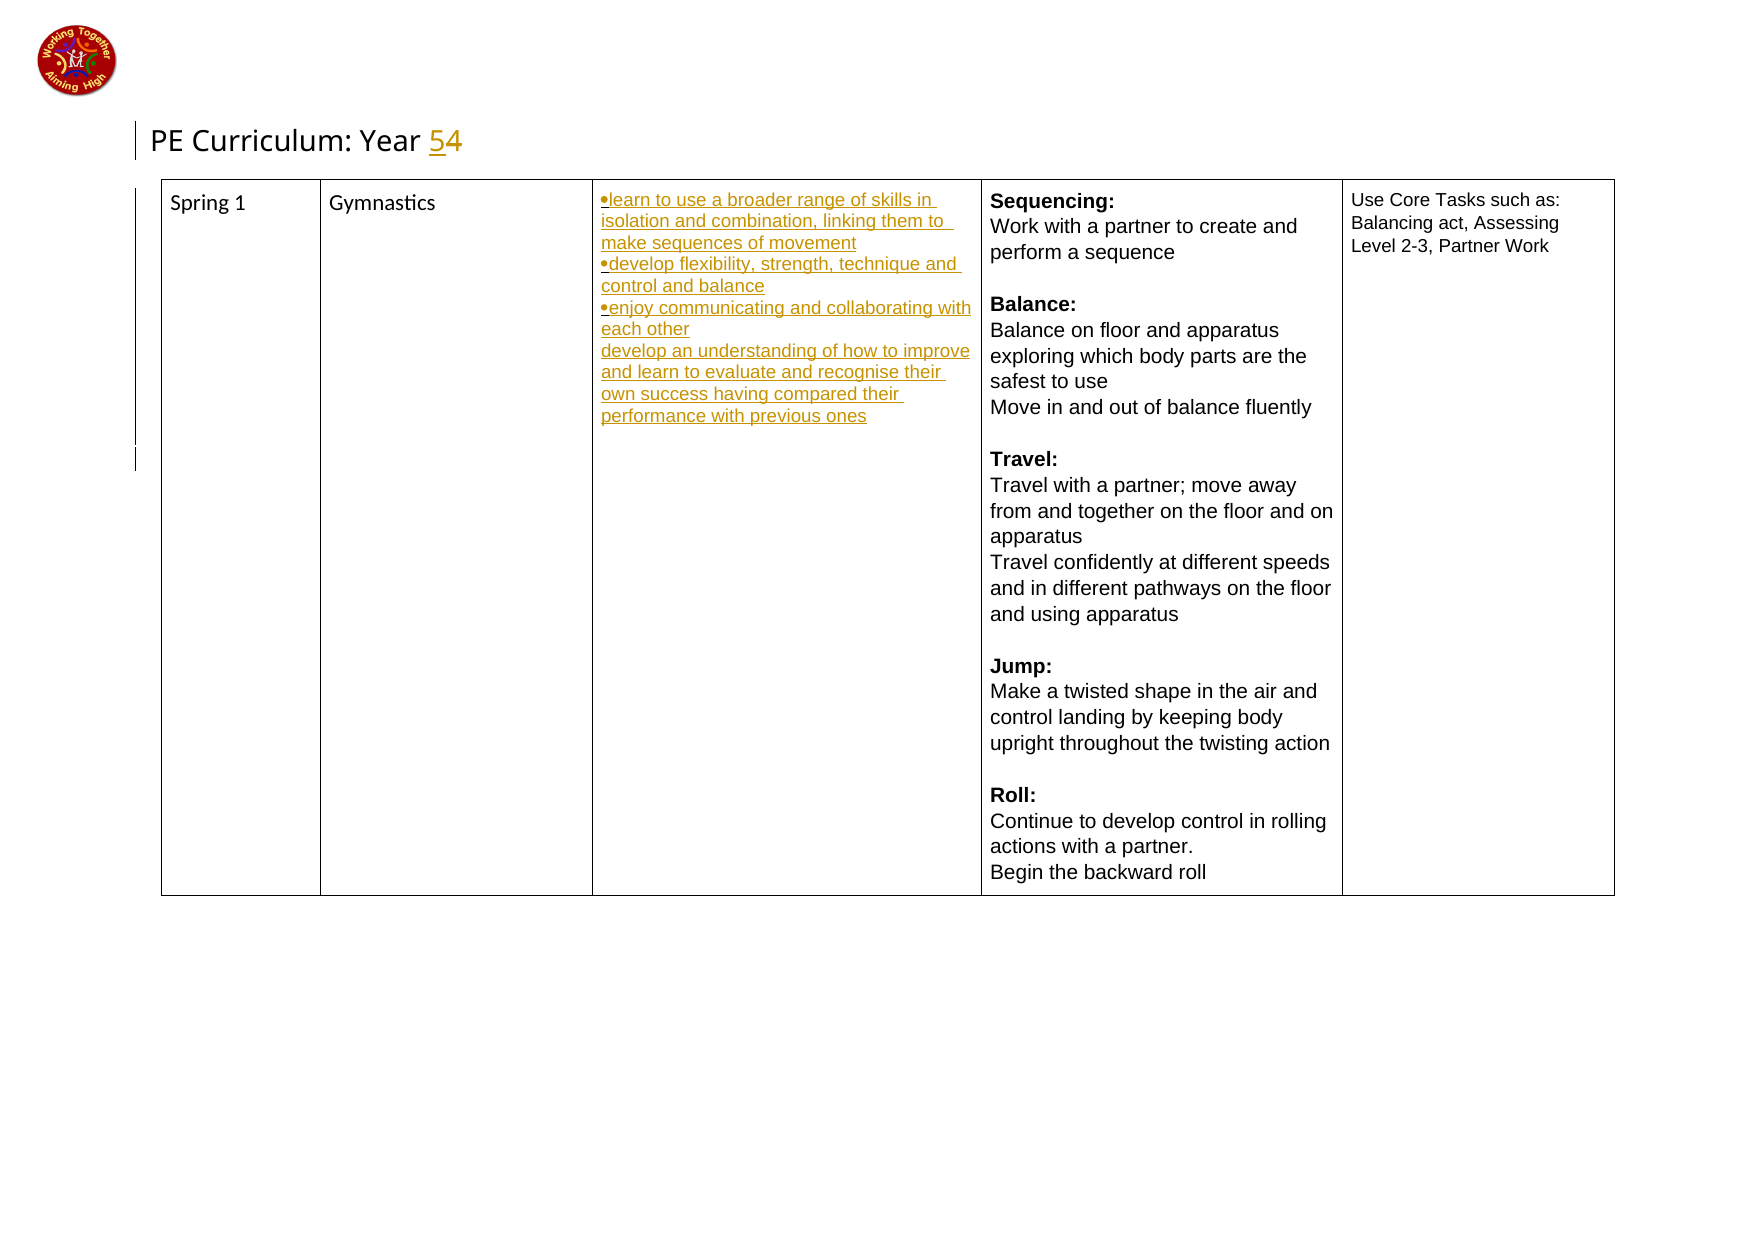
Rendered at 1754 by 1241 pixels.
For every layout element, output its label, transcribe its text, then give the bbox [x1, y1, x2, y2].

table_cell Spring 1 [162, 180, 320, 894]
table_cell [593, 180, 981, 894]
table_cell Sequencing: Work with a partner to create and perform a sequence Balance: Balance on floor and apparatus exploring which body parts are the safest to use Move in and out of balance fluently Travel: Travel with a partner; move away from and together on the floor and on apparatus Travel confidently at different speeds and in different pathways on the floor and using apparatus Jump: Make a twisted shape in the air and control landing by keeping body upright throughout the twisting action Roll: Continue to develop control in rolling actions with a partner. Begin the backward roll [982, 180, 1342, 894]
table_cell Gymnastics [321, 180, 592, 894]
table_cell Use Core Tasks such as: Balancing act, Assessing Level 2-3, Partner Work [1343, 180, 1614, 894]
picture [36, 23, 118, 97]
